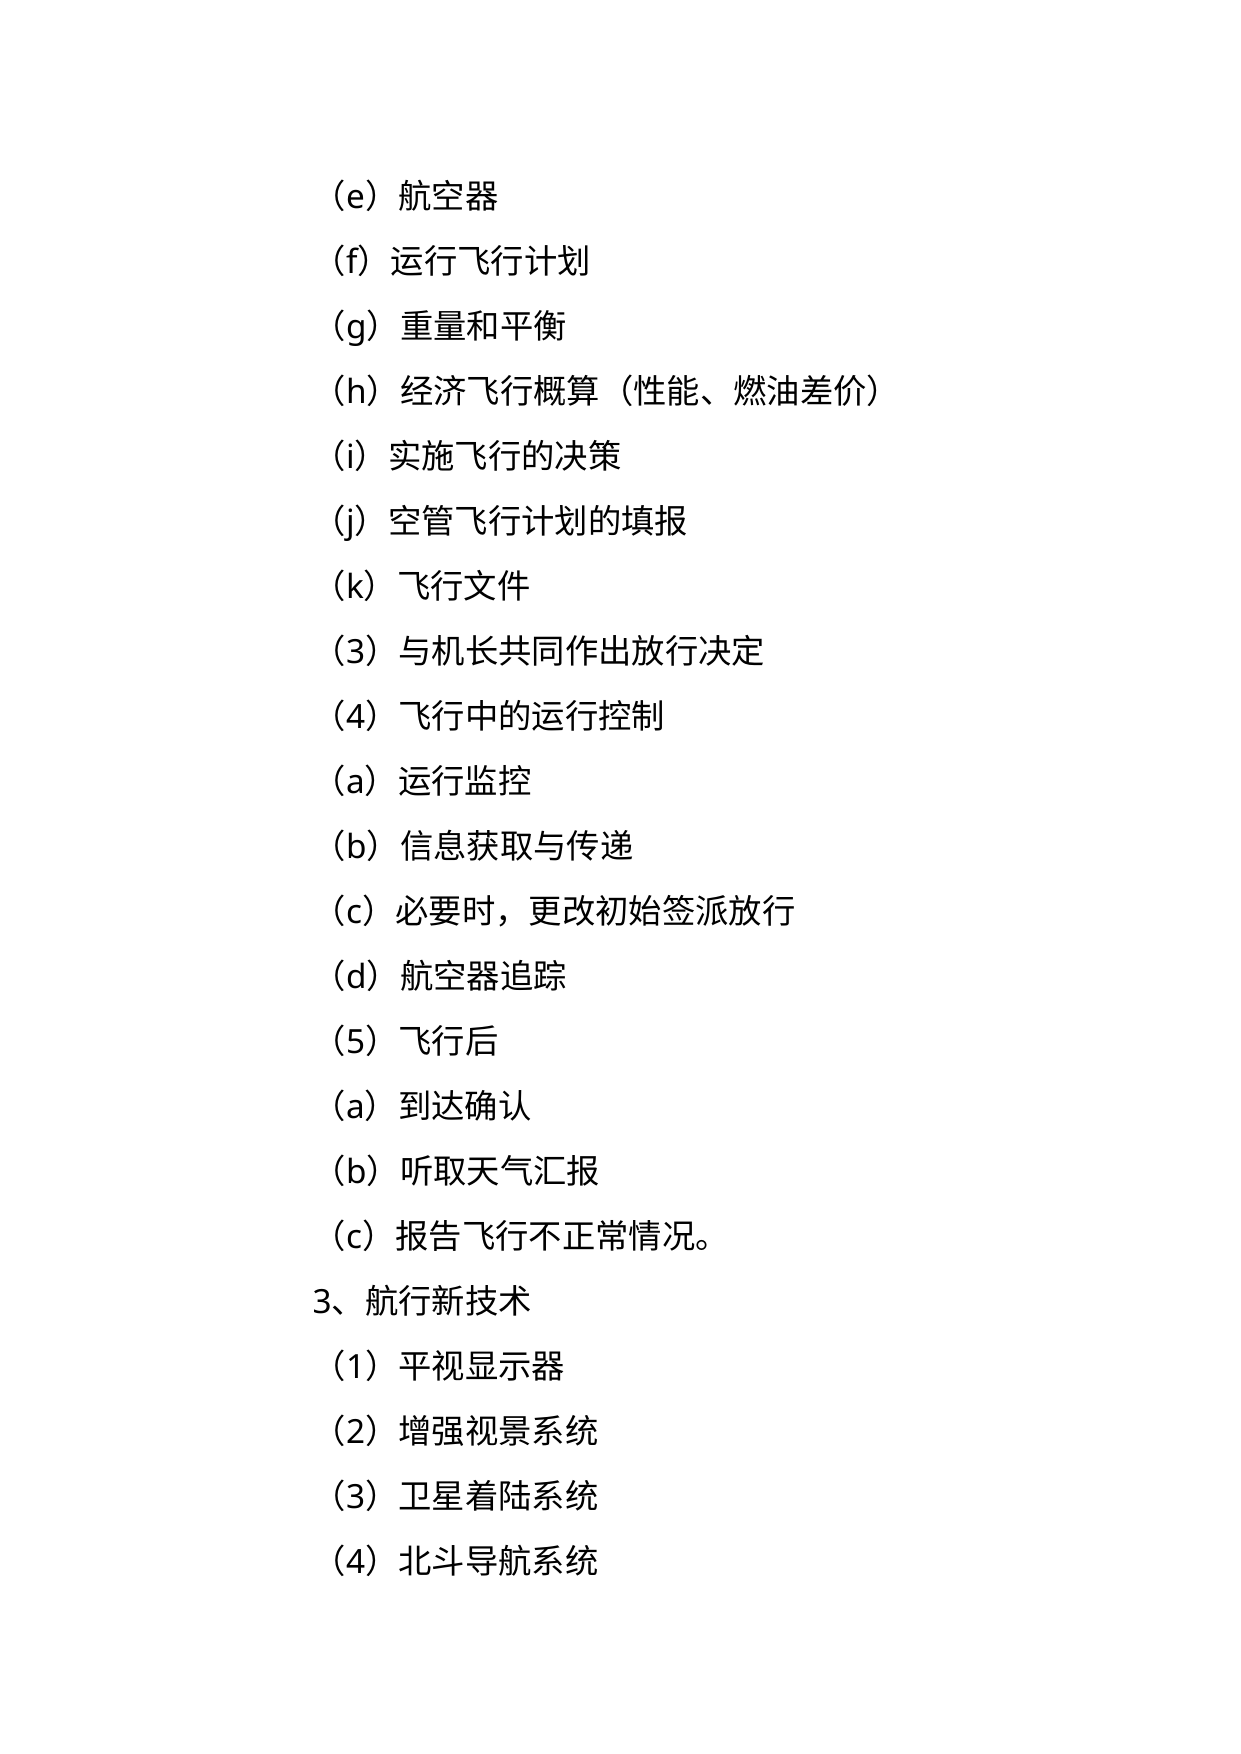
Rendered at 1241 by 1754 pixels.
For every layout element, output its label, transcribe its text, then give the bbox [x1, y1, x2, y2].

text （3）与机长共同作出放行决定 [246, 617, 1053, 682]
text （b）听取天气汇报 [246, 1137, 1053, 1202]
text （c）必要时，更改初始签派放行 [246, 877, 1053, 942]
text （h）经济飞行概算（性能、燃油差价） [246, 357, 1053, 422]
text （j）空管飞行计划的填报 [246, 487, 1053, 552]
text （5）飞行后 [246, 1007, 1053, 1072]
text （b）信息获取与传递 [246, 812, 1053, 877]
text （f）运行飞行计划 [246, 227, 1053, 292]
text （g）重量和平衡 [246, 292, 1053, 357]
text （i）实施飞行的决策 [246, 422, 1053, 487]
text （3）卫星着陆系统 [246, 1462, 1053, 1527]
text （k）飞行文件 [246, 552, 1053, 617]
text （4）北斗导航系统 [246, 1527, 1053, 1592]
text （d）航空器追踪 [246, 942, 1053, 1007]
text （2）增强视景系统 [246, 1397, 1053, 1462]
text （4）飞行中的运行控制 [246, 682, 1053, 747]
text （a）到达确认 [246, 1072, 1053, 1137]
text （a）运行监控 [246, 747, 1053, 812]
text （e）航空器 [246, 162, 1053, 227]
text （1）平视显示器 [246, 1332, 1053, 1397]
text 3、航行新技术 [246, 1267, 1053, 1332]
text （c）报告飞行不正常情况。 [246, 1202, 1053, 1267]
